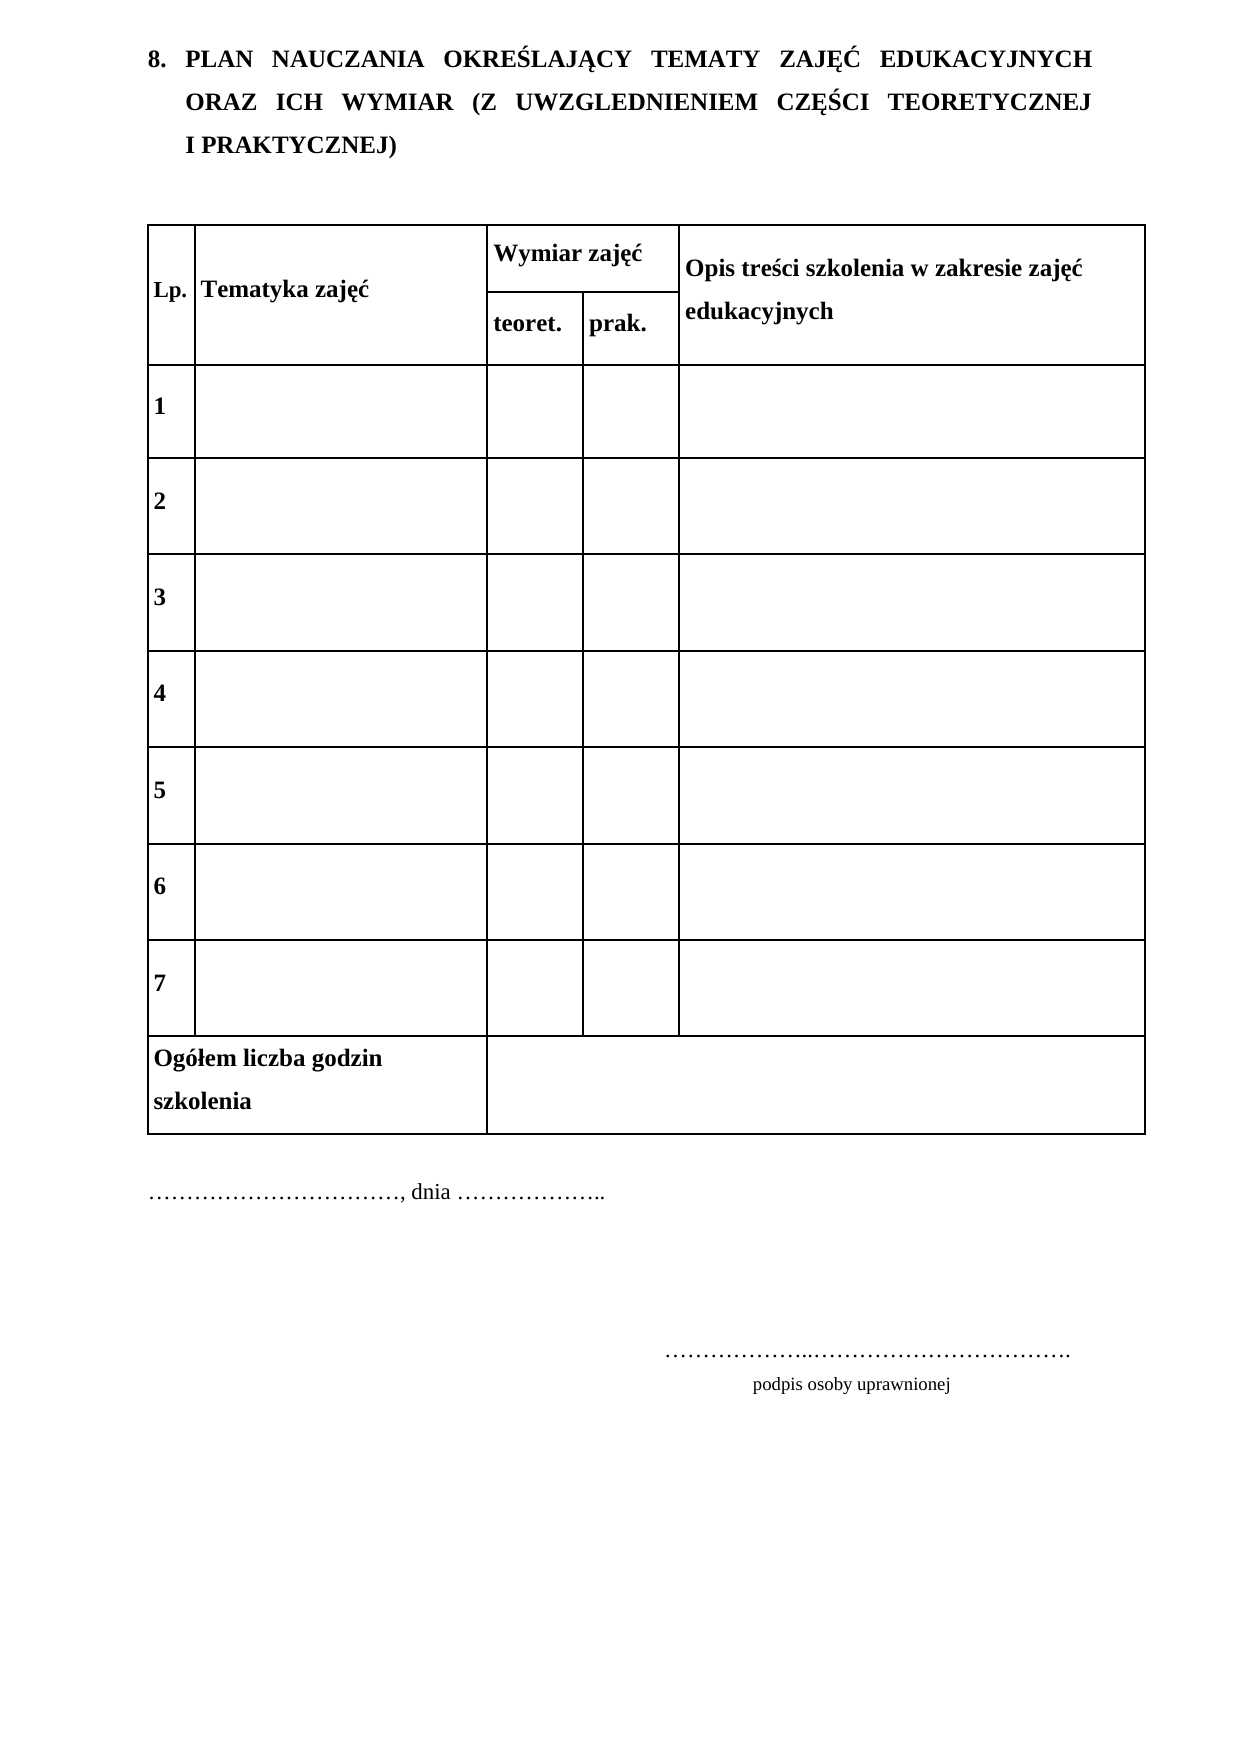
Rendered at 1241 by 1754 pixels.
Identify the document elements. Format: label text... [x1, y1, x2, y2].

table_header Opis treści szkolenia w zakresie zajęć edukacyjnych [680, 226, 1144, 364]
table_header Wymiar zajęć [488, 226, 678, 291]
text ………………..……………………………. podpis osoby uprawnionej [590, 1336, 1093, 1394]
table_cell [680, 459, 1144, 553]
table_cell [488, 459, 582, 553]
table_cell [488, 555, 582, 650]
table_header Tematyka zajęć [196, 226, 486, 364]
table_cell [680, 366, 1144, 457]
table_cell [584, 459, 678, 553]
table_cell [196, 748, 486, 842]
table_cell [584, 555, 678, 650]
table_cell [584, 845, 678, 939]
table_cell [584, 941, 678, 1035]
table_cell 3 [149, 555, 194, 650]
list PLAN NAUCZANIA OKREŚLAJĄCY TEMATY ZAJĘĆ EDUKACYJNYCH ORAZ ICH WYMIAR (Z UWZGLEDNIENIEM CZĘŚCI TEORETYCZNEJ I PRAKTYCZNEJ) [148, 44, 1093, 159]
table_cell [584, 748, 678, 842]
table_cell [196, 555, 486, 650]
table_cell prak. [584, 293, 678, 364]
table_cell teoret. [488, 293, 582, 364]
table_cell 4 [149, 652, 194, 746]
table_cell 5 [149, 748, 194, 842]
table_cell [196, 459, 486, 553]
table_cell [196, 652, 486, 746]
table_cell [196, 941, 486, 1035]
table_cell [488, 652, 582, 746]
table_cell [196, 845, 486, 939]
table_cell [584, 366, 678, 457]
table_cell 2 [149, 459, 194, 553]
table_cell [488, 845, 582, 939]
text ……………………………, dnia ……………….. [148, 1178, 1093, 1204]
table_cell [680, 555, 1144, 650]
table_cell [488, 941, 582, 1035]
table_cell 1 [149, 366, 194, 457]
table_cell Ogółem liczba godzin szkolenia [149, 1037, 486, 1132]
table_cell [488, 366, 582, 457]
table_cell 6 [149, 845, 194, 939]
table_cell [680, 748, 1144, 842]
table_cell [680, 941, 1144, 1035]
table_cell [680, 652, 1144, 746]
table_cell [488, 1037, 1144, 1132]
table_header Lp. [149, 226, 194, 364]
table_cell [488, 748, 582, 842]
table_cell [680, 845, 1144, 939]
table_cell [196, 366, 486, 457]
table_cell [584, 652, 678, 746]
table_cell 7 [149, 941, 194, 1035]
